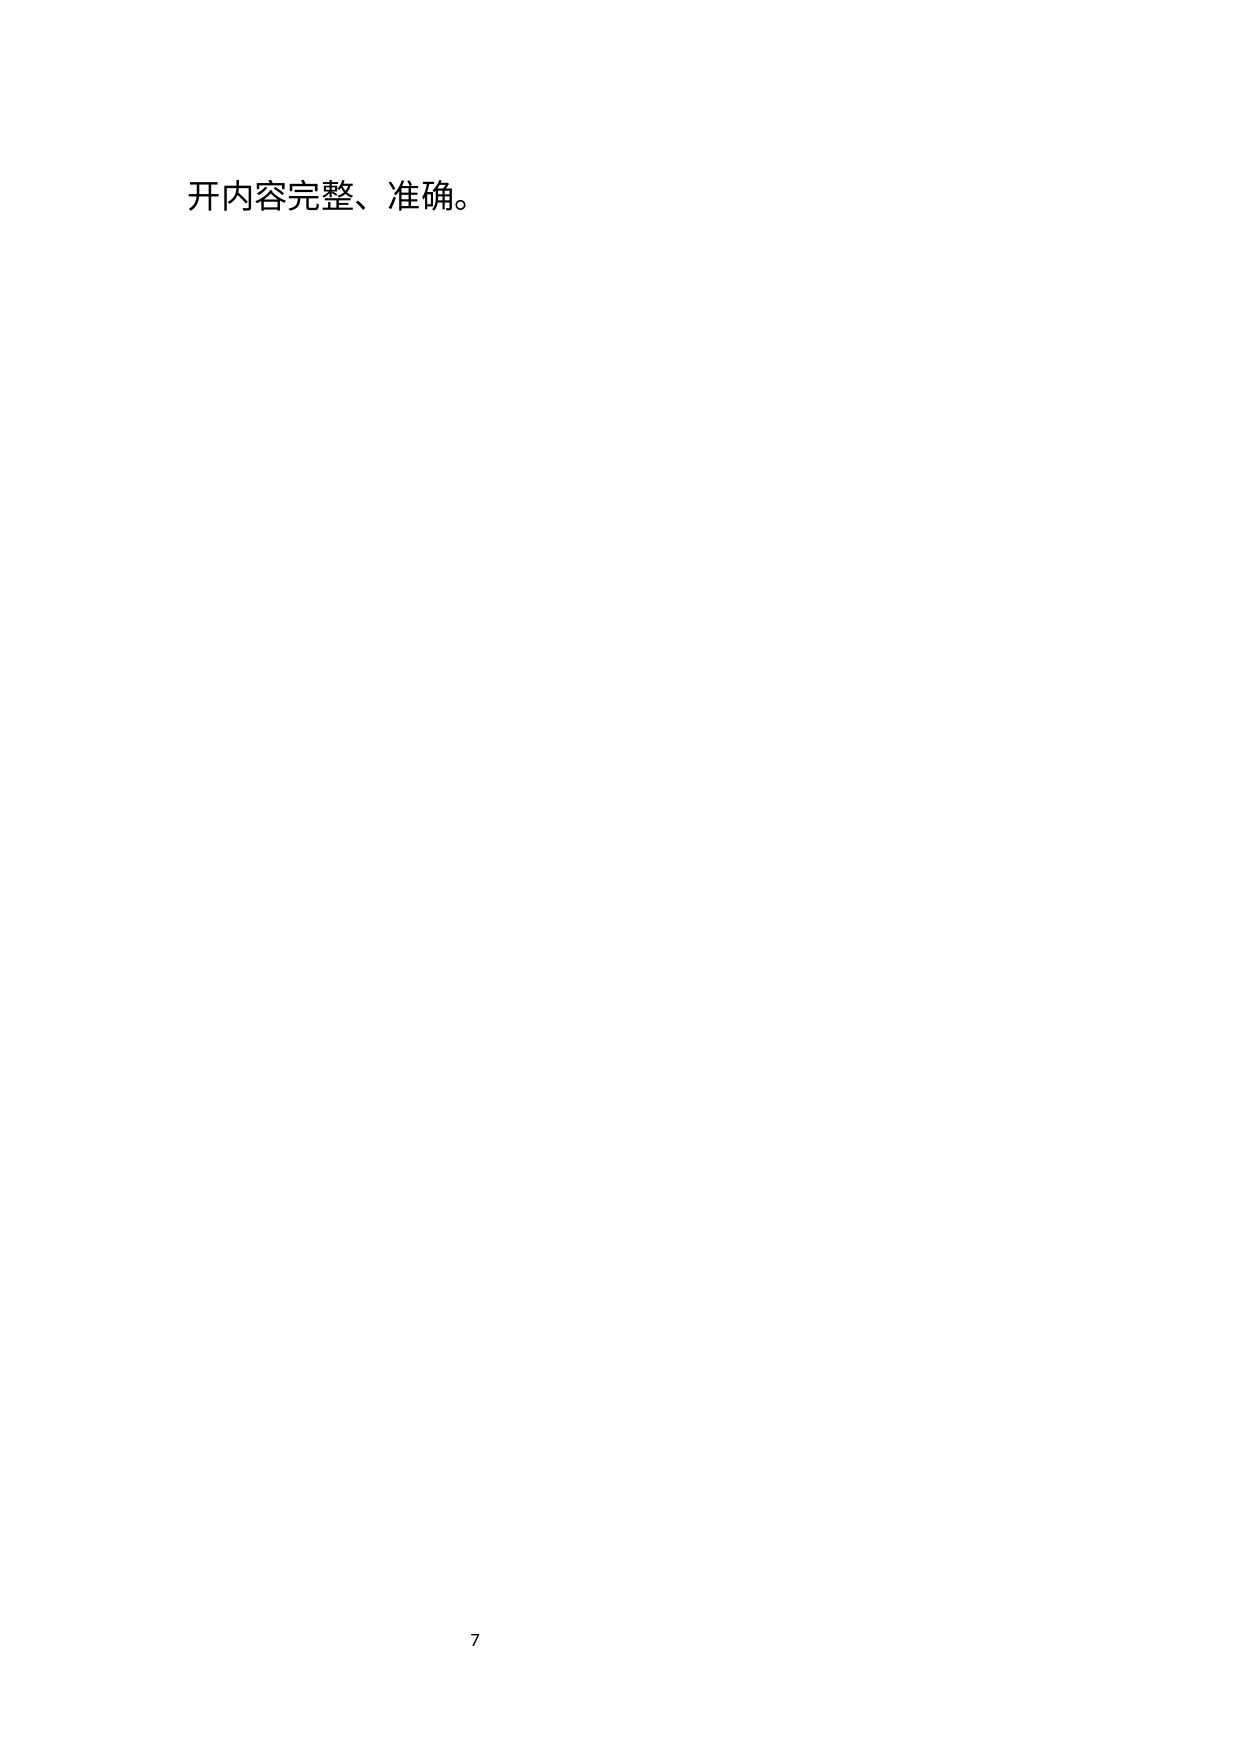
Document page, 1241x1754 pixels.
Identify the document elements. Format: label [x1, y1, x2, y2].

text [187, 162, 1053, 227]
